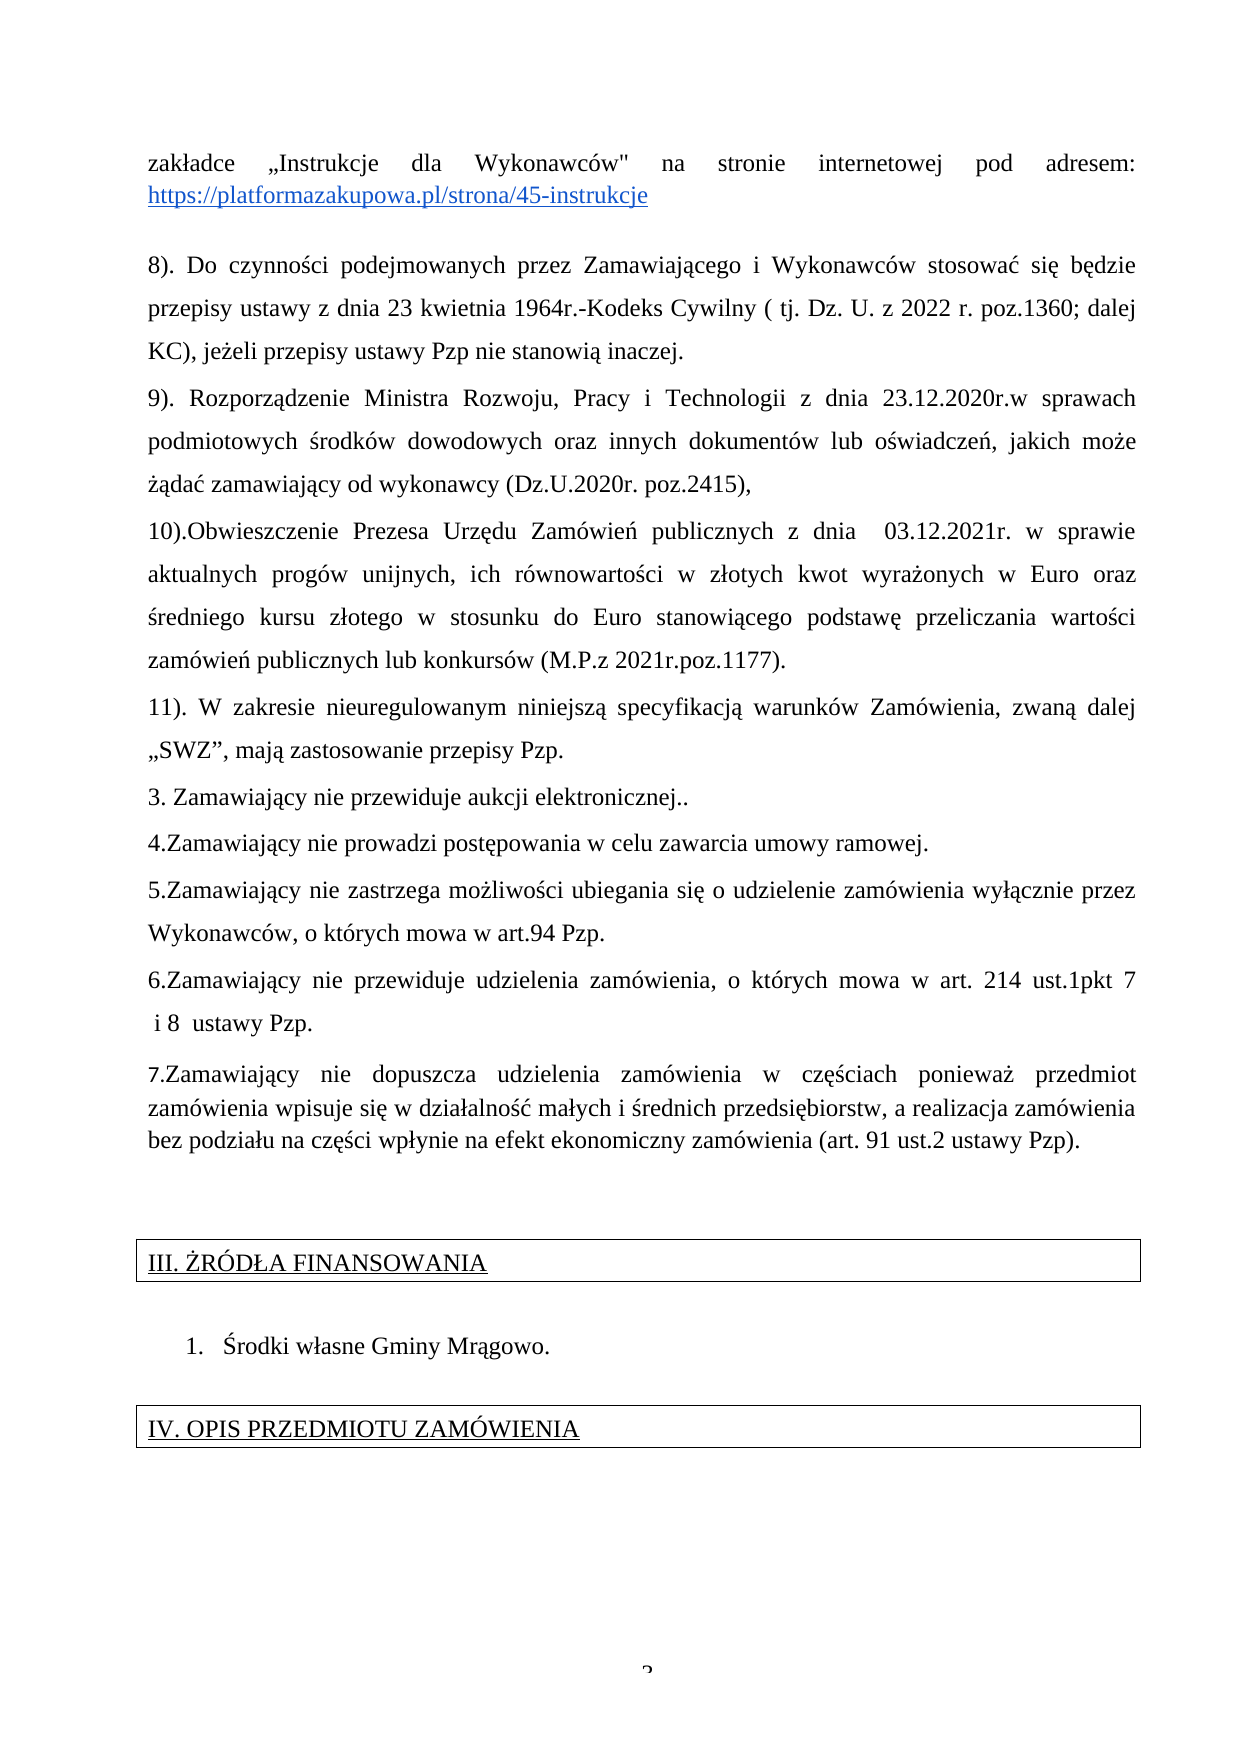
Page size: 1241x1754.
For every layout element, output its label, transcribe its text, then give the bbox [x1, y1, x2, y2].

text 5.Zamawiający nie zastrzega możliwości ubiegania się o udzielenie zamówienia wyłącznie przez Wykonawców, o których mowa w art.94 Pzp. [148, 875, 1137, 947]
text 10).Obwieszczenie Prezesa Urzędu Zamówień publicznych z dnia 03.12.2021r. w sprawie aktualnych progów unijnych, ich równowartości w złotych kwot wyrażonych w Euro oraz średniego kursu złotego w stosunku do Euro stanowiącego podstawę przeliczania wartości zamówień publicznych lub konkursów (M.P.z 2021r.poz.1177). [148, 516, 1137, 674]
list Środki własne Gminy Mrągowo. [185, 1331, 1137, 1359]
text 3. Zamawiający nie przewiduje aukcji elektronicznej.. [148, 782, 1137, 811]
text 6.Zamawiający nie przewiduje udzielenia zamówienia, o których mowa w art. 214 ust.1pkt 7 i 8 ustawy Pzp. [148, 965, 1137, 1037]
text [148, 148, 1137, 209]
table_header III. ŻRÓDŁA FINANSOWANIA [137, 1240, 1140, 1281]
text 11). W zakresie nieuregulowanym niniejszą specyfikacją warunków Zamówienia, zwaną dalej „SWZ”, mają zastosowanie przepisy Pzp. [148, 692, 1137, 764]
text 8). Do czynności podejmowanych przez Zamawiającego i Wykonawców stosować się będzie przepisy ustawy z dnia 23 kwietnia 1964r.-Kodeks Cywilny ( tj. Dz. U. z 2022 r. poz.1360; dalej KC), jeżeli przepisy ustawy Pzp nie stanowią inaczej. [148, 250, 1137, 365]
text 9). Rozporządzenie Ministra Rozwoju, Pracy i Technologii z dnia 23.12.2020r.w sprawach podmiotowych środków dowodowych oraz innych dokumentów lub oświadczeń, jakich może żądać zamawiający od wykonawcy (Dz.U.2020r. poz.2415), [148, 383, 1137, 498]
text 4.Zamawiający nie prowadzi postępowania w celu zawarcia umowy ramowej. [148, 828, 1137, 857]
table_header IV. OPIS PRZEDMIOTU ZAMÓWIENIA [137, 1406, 1140, 1447]
text 7.Zamawiający nie dopuszcza udzielenia zamówienia w częściach ponieważ przedmiot zamówienia wpisuje się w działalność małych i średnich przedsiębiorstw, a realizacja zamówienia bez podziału na części wpłynie na efekt ekonomiczny zamówienia (art. 91 ust.2 ustawy Pzp). [148, 1059, 1137, 1154]
